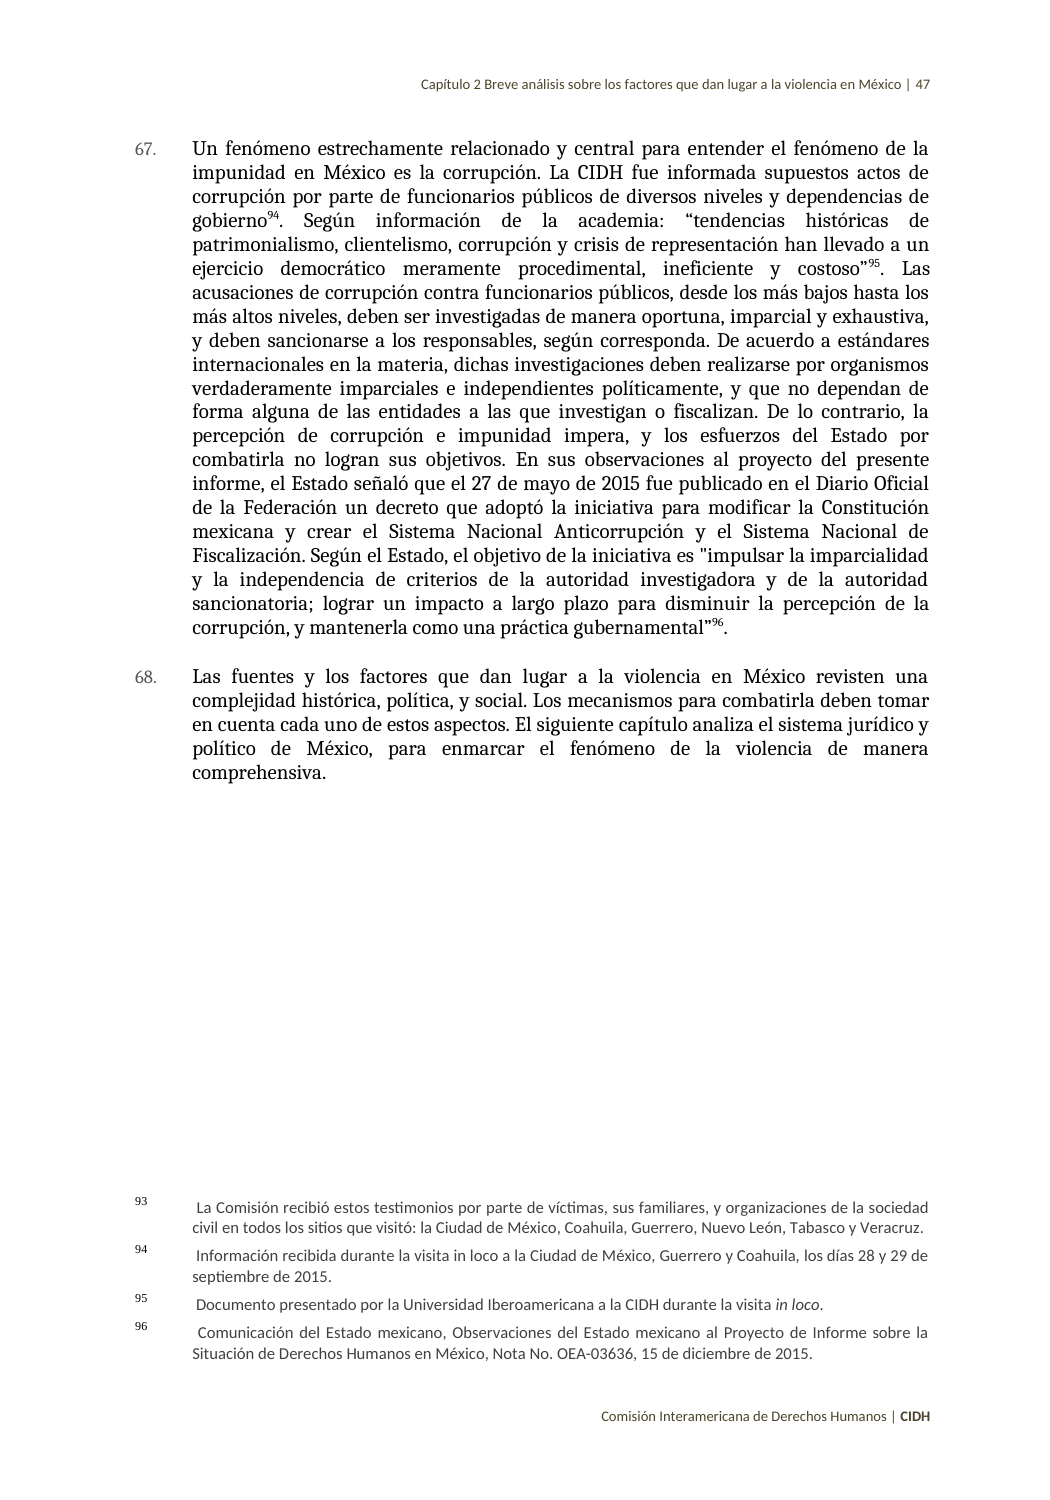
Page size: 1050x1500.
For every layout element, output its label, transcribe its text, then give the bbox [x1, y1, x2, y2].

text Un fenómeno estrechamente relacionado y central para entender el fenómeno de la impunidad en México es la corrupción. La CIDH fue informada supuestos actos de corrupción por parte de funcionarios públicos de diversos niveles y dependencias de gobierno. Según información de la academia: “tendencias históricas de patrimonialismo, clientelismo, corrupción y crisis de representación han llevado a un ejercicio democrático meramente procedimental, ineficiente y costoso”. Las acusaciones de corrupción contra funcionarios públicos, desde los más bajos hasta los más altos niveles, deben ser investigadas de manera oportuna, imparcial y exhaustiva, y deben sancionarse a los responsables, según corresponda. De acuerdo a estándares internacionales en la materia, dichas investigaciones deben realizarse por organismos verdaderamente imparciales e independientes políticamente, y que no dependan de forma alguna de las entidades a las que investigan o fiscalizan. De lo contrario, la percepción de corrupción e impunidad impera, y los esfuerzos del Estado por combatirla no logran sus objetivos. En sus observaciones al proyecto del presente informe, el Estado señaló que el 27 de mayo de 2015 fue publicado en el Diario Oficial de la Federación un decreto que adoptó la iniciativa para modificar la Constitución mexicana y crear el Sistema Nacional Anticorrupción y el Sistema Nacional de Fiscalización. Según el Estado, el objetivo de la iniciativa es "impulsar la imparcialidad y la independencia de criterios de la autoridad investigadora y de la autoridad sancionatoria; lograr un impacto a largo plazo para disminuir la percepción de la corrupción, y mantenerla como una práctica gubernamental”. [135, 137, 930, 640]
text Las fuentes y los factores que dan lugar a la violencia en México revisten una complejidad histórica, política, y social. Los mecanismos para combatirla deben tomar en cuenta cada uno de estos aspectos. El siguiente capítulo analiza el sistema jurídico y político de México, para enmarcar el fenómeno de la violencia de manera comprehensiva. [135, 665, 930, 784]
